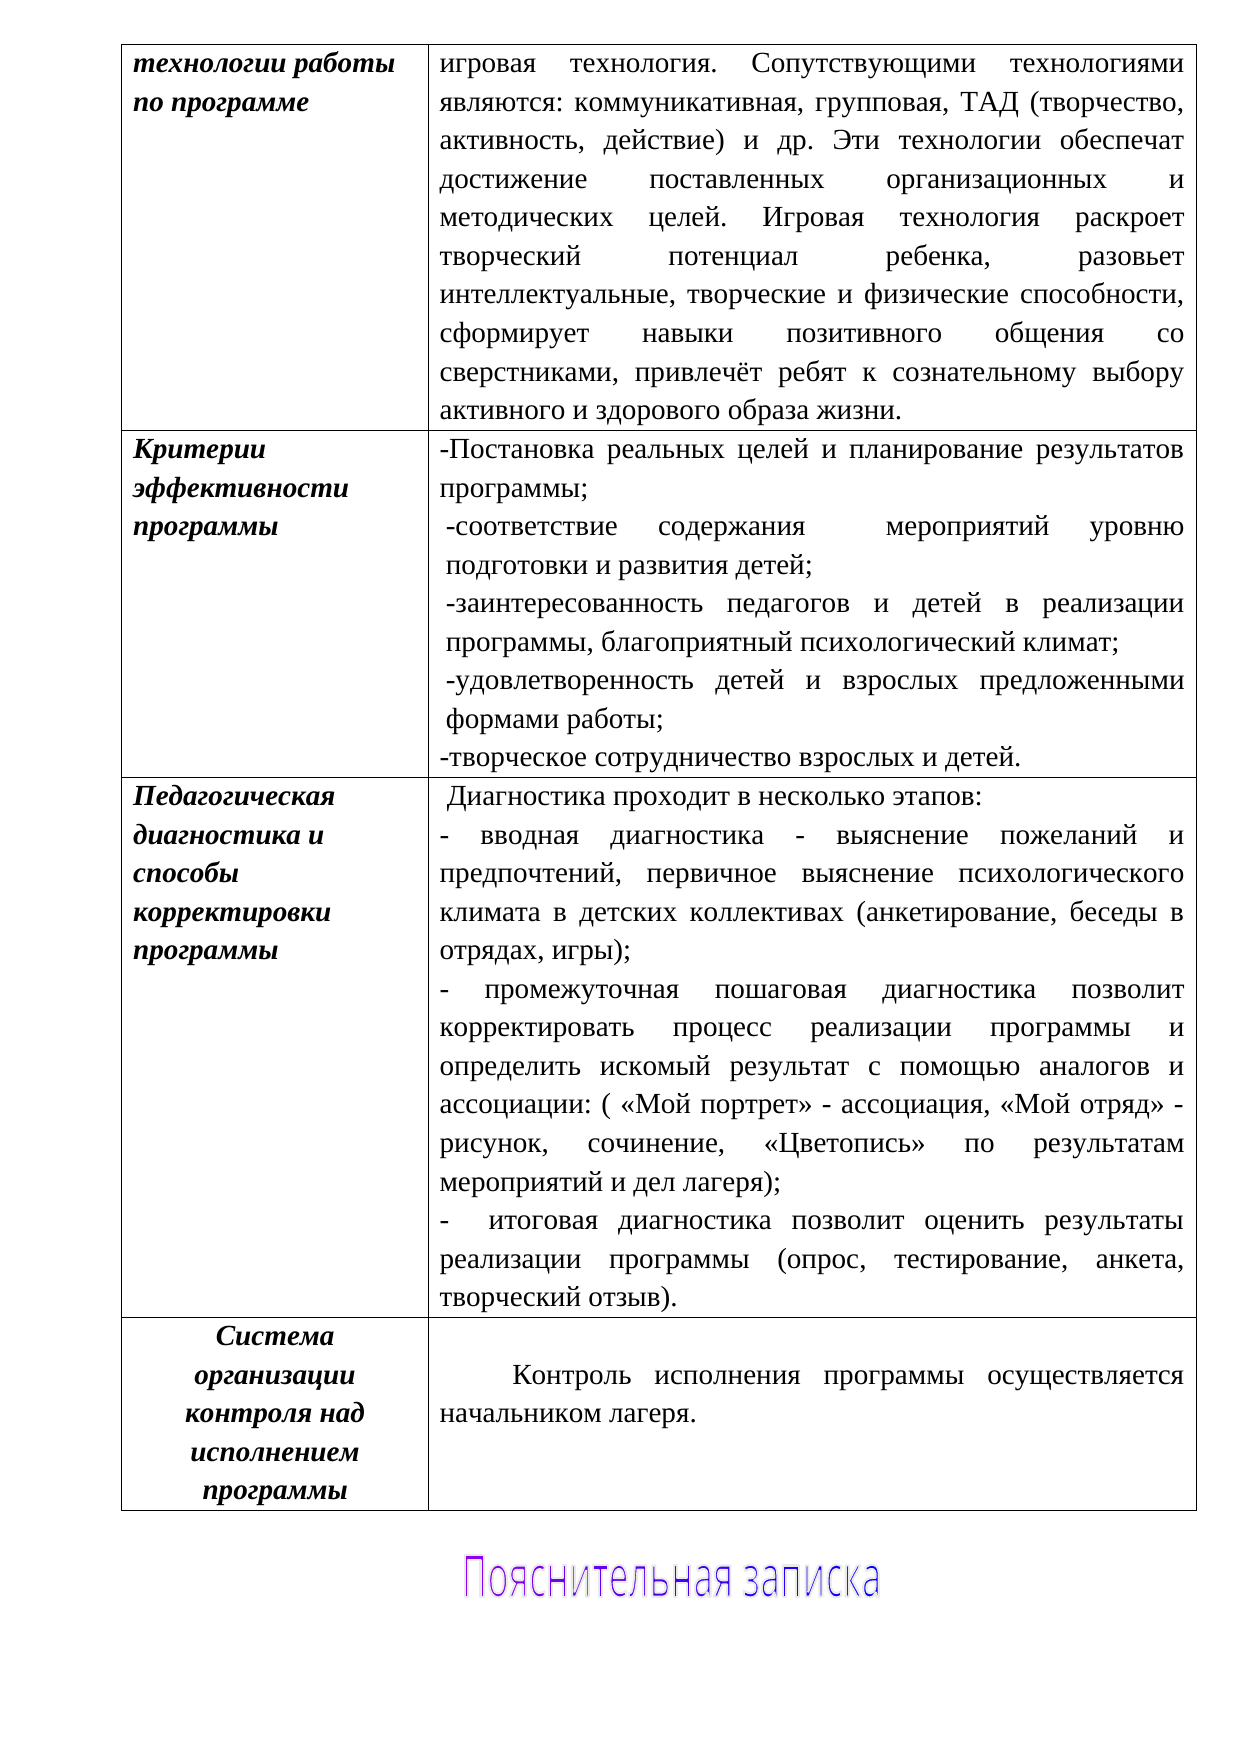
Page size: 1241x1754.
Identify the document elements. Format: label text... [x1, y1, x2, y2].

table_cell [429, 45, 1196, 430]
table_cell Система организации контроля над исполнением программы [122, 1318, 428, 1510]
table_cell Критерии эффективности программы [122, 431, 428, 777]
table_cell Диагностика проходит в несколько этапов: - вводная диагностика - выяснение пожеланий и предпочтений, первичное выяснение психологического климата в детских коллективах (анкетирование, беседы в отрядах, игры); - промежуточная пошаговая диагностика позволит корректировать процесс реализации программы и определить искомый результат с помощью аналогов и ассоциации: ( «Мой портрет» - ассоциация, «Мой отряд» - рисунок, сочинение, «Цветопись» по результатам мероприятий и дел лагеря); - итоговая диагностика позволит оценить результаты реализации программы (опрос, тестирование, анкета, творческий отзыв). [429, 778, 1196, 1317]
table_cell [122, 45, 428, 430]
table_cell Педагогическая диагностика и способы корректировки программы [122, 778, 428, 1317]
table_cell -Постановка реальных целей и планирование результатов программы; -соответствие содержания мероприятий уровню подготовки и развития детей; -заинтересованность педагогов и детей в реализации программы, благоприятный психологический климат; -удовлетворенность детей и взрослых предложенными формами работы; -творческое сотрудничество взрослых и детей. [429, 431, 1196, 777]
table_cell Контроль исполнения программы осуществляется начальником лагеря. [429, 1318, 1196, 1510]
